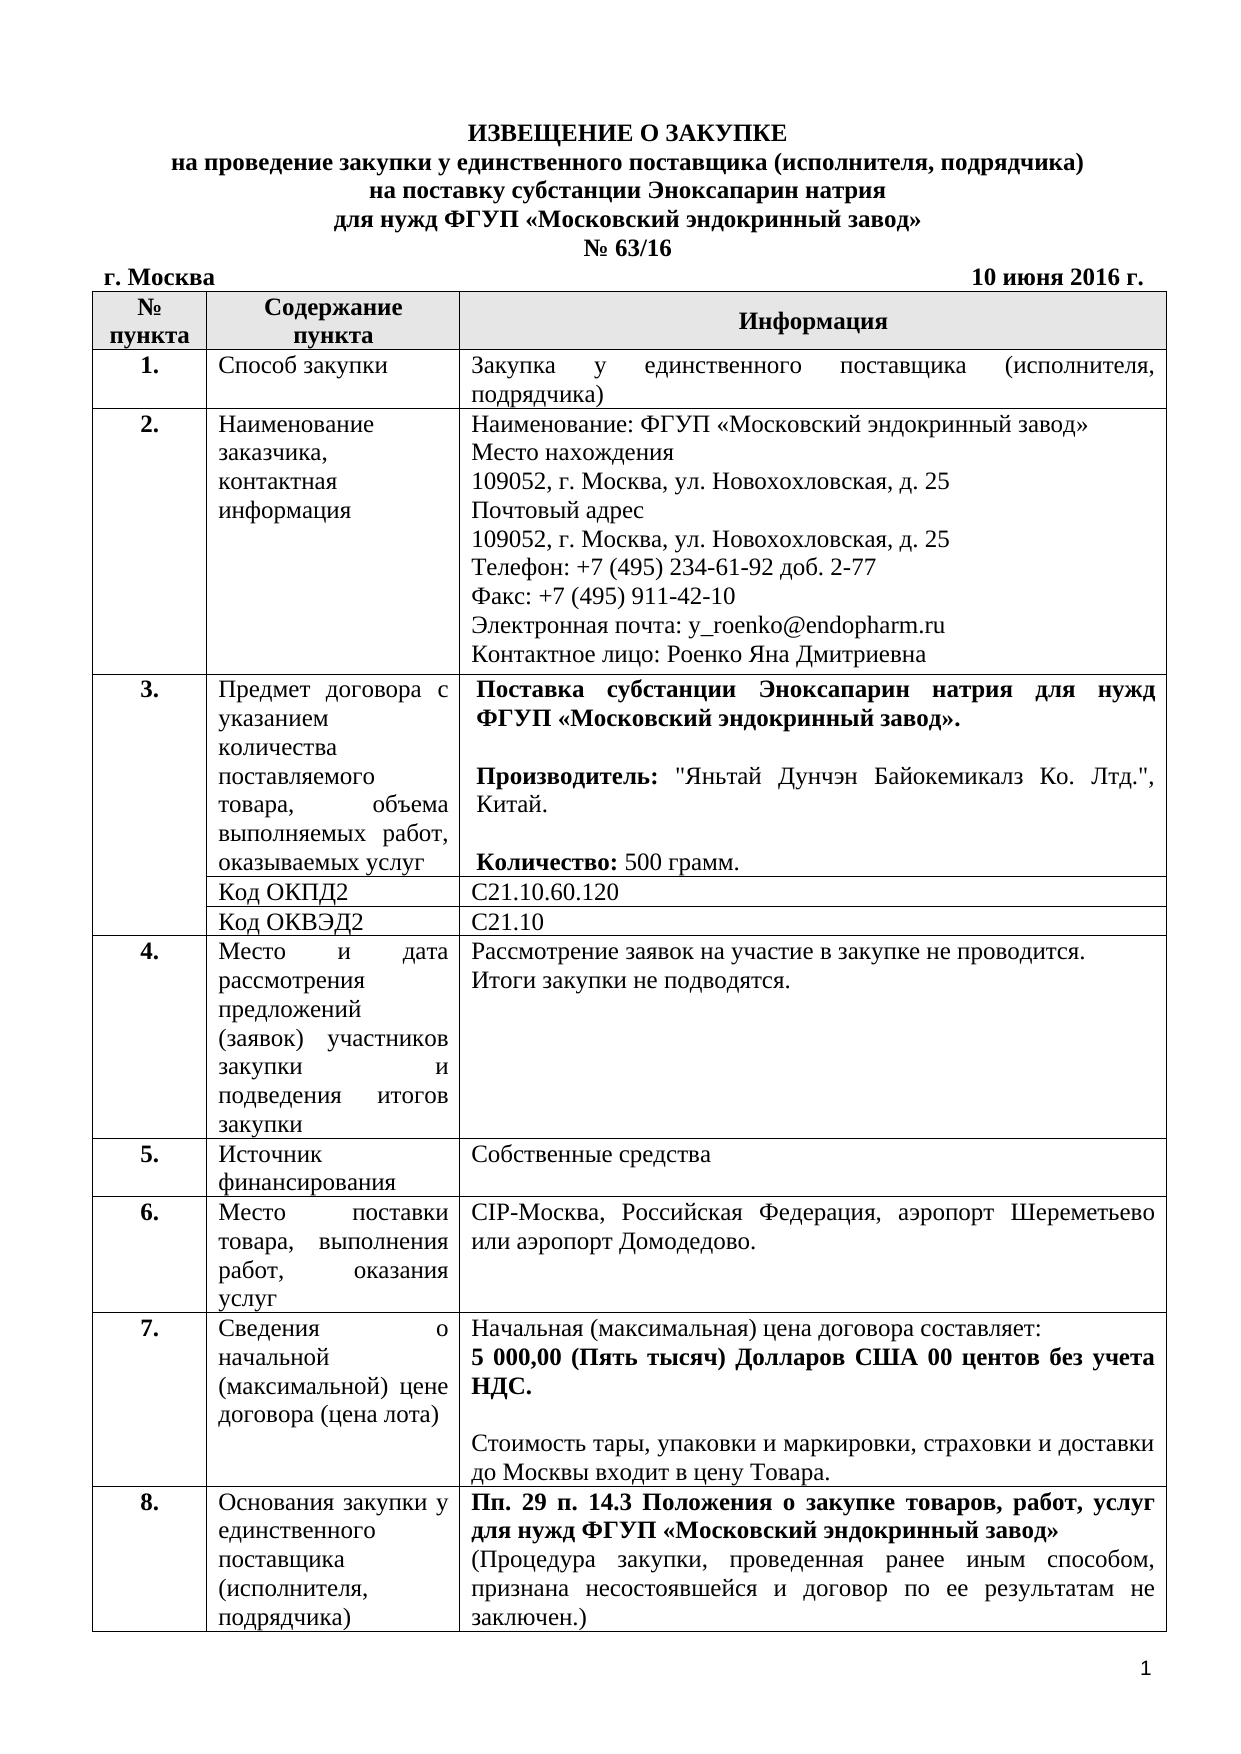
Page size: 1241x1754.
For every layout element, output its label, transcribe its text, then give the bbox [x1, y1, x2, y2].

table_cell Поставка субстанции Эноксапарин натрия для нужд ФГУП «Московский эндокринный завод». Производитель: "Яньтай Дунчэн Байокемикалз Ко. Лтд.", Китай. Количество: 500 грамм. [460, 675, 1166, 876]
table_cell С21.10.60.120 [460, 877, 1166, 906]
table_cell 1. [93, 350, 206, 408]
table_cell Основания закупки у единственного поставщика (исполнителя, подрядчика) [207, 1487, 459, 1631]
table_cell Рассмотрение заявок на участие в закупке не проводится. Итоги закупки не подводятся. [460, 936, 1166, 1138]
table_cell C21.10 [460, 907, 1166, 935]
text ИЗВЕЩЕНИЕ О ЗАКУПКЕ [103, 118, 1152, 147]
table_cell 2. [93, 409, 206, 673]
table_header № пункта [93, 292, 206, 349]
table_cell Собственные средства [460, 1139, 1166, 1196]
table_cell Закупка у единственного поставщика (исполнителя, подрядчика) [460, 350, 1166, 408]
table_cell Место и дата рассмотрения предложений (заявок) участников закупки и подведения итогов закупки [207, 936, 459, 1138]
table_cell 3. [93, 675, 206, 935]
table_header Содержание пункта [207, 292, 459, 349]
table_cell Код ОКПД2 [207, 877, 459, 906]
table_cell 8. [93, 1487, 206, 1631]
text на поставку субстанции Эноксапарин натрия [103, 176, 1152, 204]
table_cell 5. [93, 1139, 206, 1196]
table_cell 6. [93, 1197, 206, 1312]
table_cell Место поставки товара, выполнения работ, оказания услуг [207, 1197, 459, 1312]
table_cell Наименование: ФГУП «Московский эндокринный завод» Место нахождения 109052, г. Москва, ул. Новохохловская, д. 25 Почтовый адрес 109052, г. Москва, ул. Новохохловская, д. 25 Телефон: +7 (495) 234-61-92 доб. 2-77 Факс: +7 (495) 911-42-10 Электронная почта: y_roenko@endopharm.ru Контактное лицо: Роенко Яна Дмитриевна [460, 409, 1166, 673]
table_cell Начальная (максимальная) цена договора составляет: 5 000,00 (Пять тысяч) Долларов США 00 центов без учета НДС. Стоимость тары, упаковки и маркировки, страховки и доставки до Москвы входит в цену Товара. [460, 1313, 1166, 1486]
table_cell 4. [93, 936, 206, 1138]
text для нужд ФГУП «Московский эндокринный завод» [103, 204, 1152, 233]
table_cell 7. [93, 1313, 206, 1486]
table_cell Код ОКВЭД2 [207, 907, 459, 935]
table_cell Сведения о начальной (максимальной) цене договора (цена лота) [207, 1313, 459, 1486]
table_cell Пп. 29 п. 14.3 Положения о закупке товаров, работ, услуг для нужд ФГУП «Московский эндокринный завод» (Процедура закупки, проведенная ранее иным способом, признана несостоявшейся и договор по ее результатам не заключен.) [460, 1487, 1166, 1631]
table_cell Наименование заказчика, контактная информация [207, 409, 459, 673]
table_cell Предмет договора с указанием количества поставляемого товара, объема выполняемых работ, оказываемых услуг [207, 675, 459, 876]
table_header Информация [460, 292, 1166, 349]
table_cell Способ закупки [207, 350, 459, 408]
text г. Москва 10 июня 2016 г. [103, 262, 1152, 291]
table_cell Источник финансирования [207, 1139, 459, 1196]
text № 63/16 [103, 233, 1152, 262]
text на проведение закупки у единственного поставщика (исполнителя, подрядчика) [103, 147, 1152, 176]
table_cell CIP-Москва, Российская Федерация, аэропорт Шереметьево или аэропорт Домодедово. [460, 1197, 1166, 1312]
